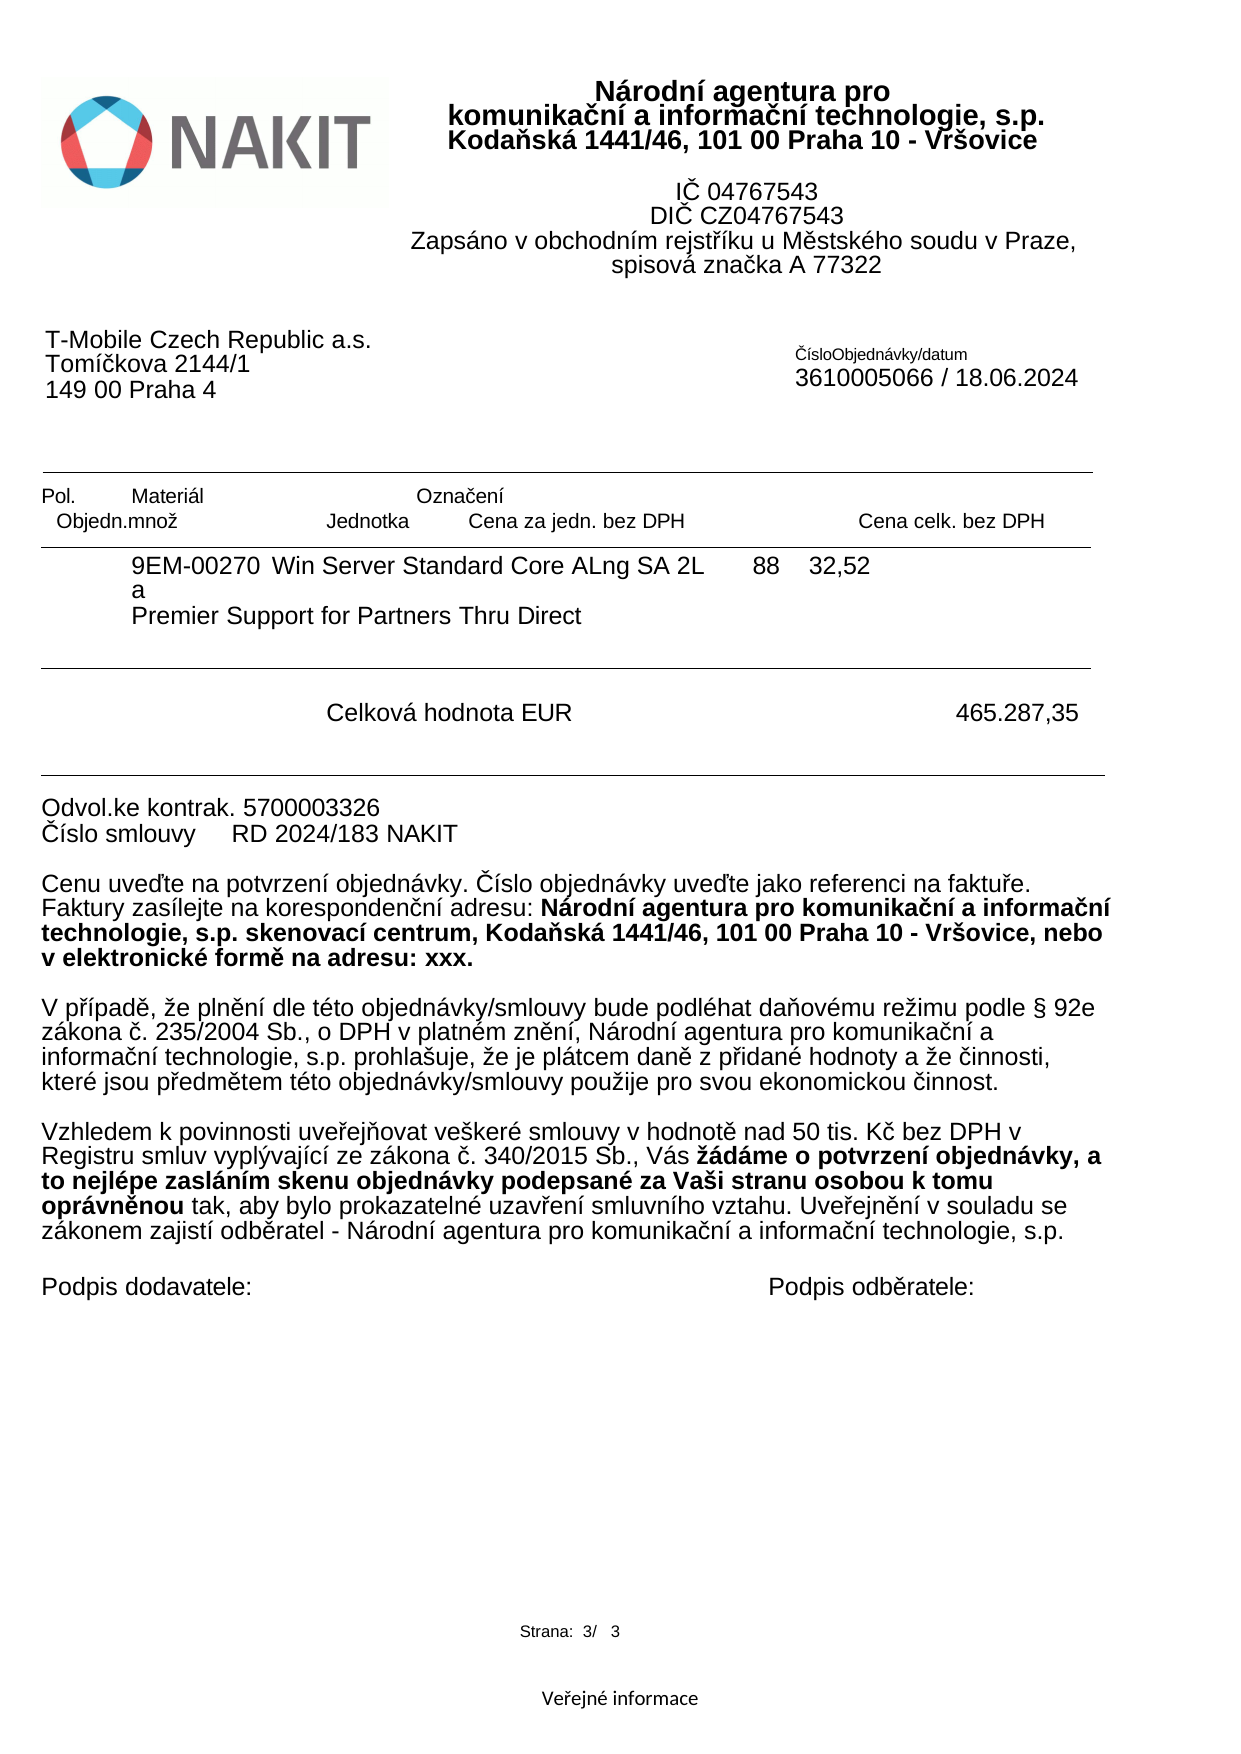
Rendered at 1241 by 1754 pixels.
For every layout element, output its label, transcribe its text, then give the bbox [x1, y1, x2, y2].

text T-Mobile Czech Republic a.s. Tomíčkova 2144/1 [45, 329, 376, 378]
text 3610005066 / 18.06.2024 [795, 364, 1123, 392]
text Objedn.množ Jednotka Cena za jedn. bez DPH Cena celk. bez DPH [56, 509, 1123, 533]
text Pol. Materiál Označení [41, 484, 1123, 508]
text 149 00 Praha 4 [45, 378, 376, 404]
text Cenu uveďte na potvrzení objednávky. Číslo objednávky uveďte jako referenci na faktuře. Faktury zasílejte na korespondenční adresu: Národní agentura pro komunikační a informační technologie, s.p. skenovací centrum, Kodaňská 1441/46, 101 00 Praha 10 - Vršovice, nebo v elektronické formě na adresu: xxx. [41, 873, 1113, 972]
text Celková hodnota EUR 465.287,35 [326, 698, 1123, 727]
picture [41, 77, 390, 208]
text ČísloObjednávky/datum [795, 346, 1123, 364]
text Vzhledem k povinnosti uveřejňovat veškeré smlouvy v hodnotě nad 50 tis. Kč bez DPH v Registru smluv vyplývající ze zákona č. 340/2015 Sb., Vás žádáme o potvrzení objednávky, a to nejlépe zasláním skenu objednávky podepsané za Vaši stranu osobou k tomu oprávněnou tak, aby bylo prokazatelné uzavření smluvního vztahu. Uveřejnění v souladu se zákonem zajistí odběratel - Národní agentura pro komunikační a informační technologie, s.p. [41, 1121, 1105, 1244]
text Číslo smlouvy RD 2024/183 NAKIT [41, 821, 1123, 848]
text Premier Support for Partners Thru Direct [131, 604, 1123, 630]
text V případě, že plnění dle této objednávky/smlouvy bude podléhat daňovému režimu podle § 92e zákona č. 235/2004 Sb., o DPH v platném znění, Národní agentura pro komunikační a informační technologie, s.p. prohlašuje, že je plátcem daně z přidané hodnoty a že činnosti, které jsou předmětem této objednávky/smlouvy použije pro svou ekonomickou činnost. [41, 997, 1105, 1096]
text Odvol.ke kontrak. 5700003326 [41, 794, 1123, 821]
text 9EM-00270 Win Server Standard Core ALng SA 2L 88 32,52 a [131, 554, 872, 604]
text Podpis dodavatele: Podpis odběratele: [41, 1273, 1123, 1301]
